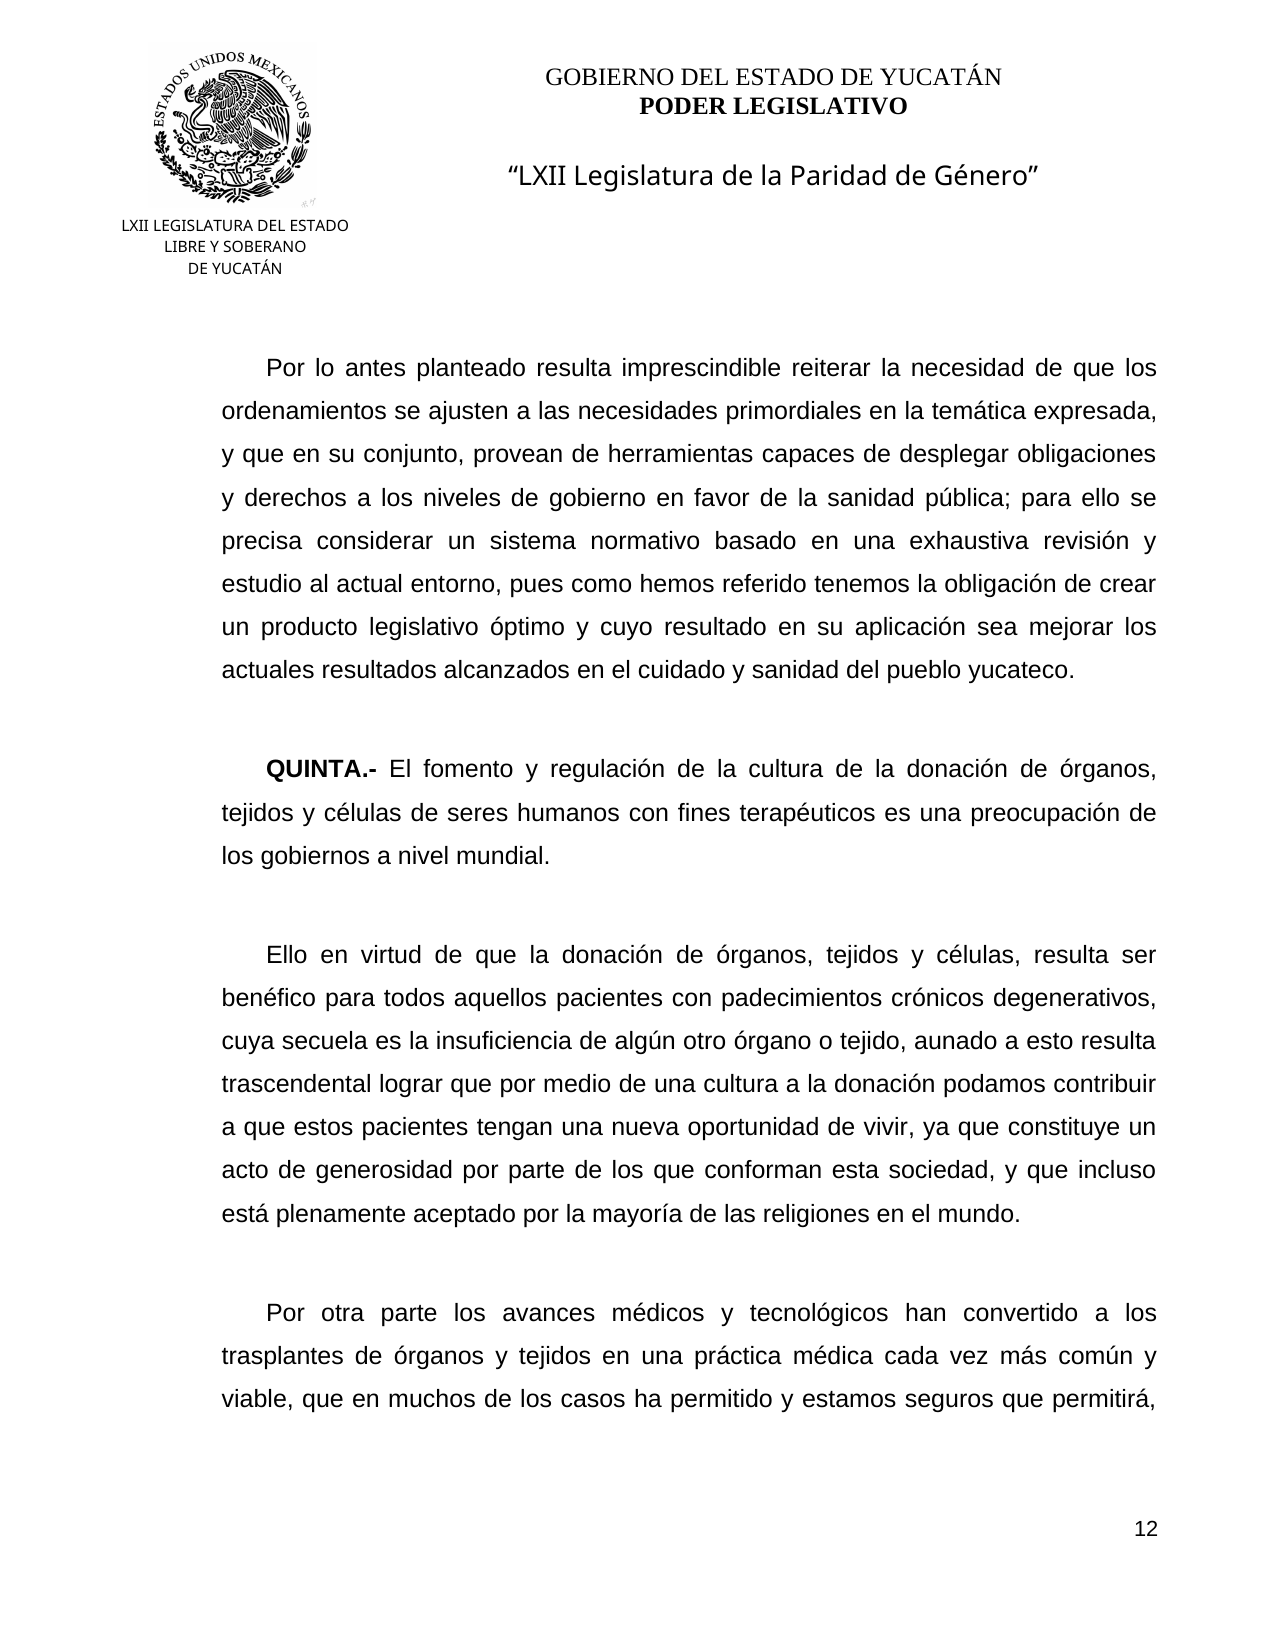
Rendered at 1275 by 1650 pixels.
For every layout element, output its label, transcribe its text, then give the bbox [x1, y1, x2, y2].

text Ello en virtud de que la donación de órganos, tejidos y células, resulta ser benéfico para todos aquellos pacientes con padecimientos crónicos degenerativos, cuya secuela es la insuficiencia de algún otro órgano o tejido, aunado a esto resulta trascendental lograr que por medio de una cultura a la donación podamos contribuir a que estos pacientes tengan una nueva oportunidad de vivir, ya que constituye un acto de generosidad por parte de los que conforman esta sociedad, y que incluso está plenamente aceptado por la mayoría de las religiones en el mundo. [221, 940, 1158, 1227]
picture [148, 42, 317, 207]
text QUINTA.- El fomento y regulación de la cultura de la donación de órganos, tejidos y células de seres humanos con fines terapéuticos es una preocupación de los gobiernos a nivel mundial. [221, 754, 1158, 869]
text Por lo antes planteado resulta imprescindible reiterar la necesidad de que los ordenamientos se ajusten a las necesidades primordiales en la temática expresada, y que en su conjunto, provean de herramientas capaces de desplegar obligaciones y derechos a los niveles de gobierno en favor de la sanidad pública; para ello se precisa considerar un sistema normativo basado en una exhaustiva revisión y estudio al actual entorno, pues como hemos referido tenemos la obligación de crear un producto legislativo óptimo y cuyo resultado en su aplicación sea mejorar los actuales resultados alcanzados en el cuidado y sanidad del pueblo yucateco. [221, 353, 1158, 684]
